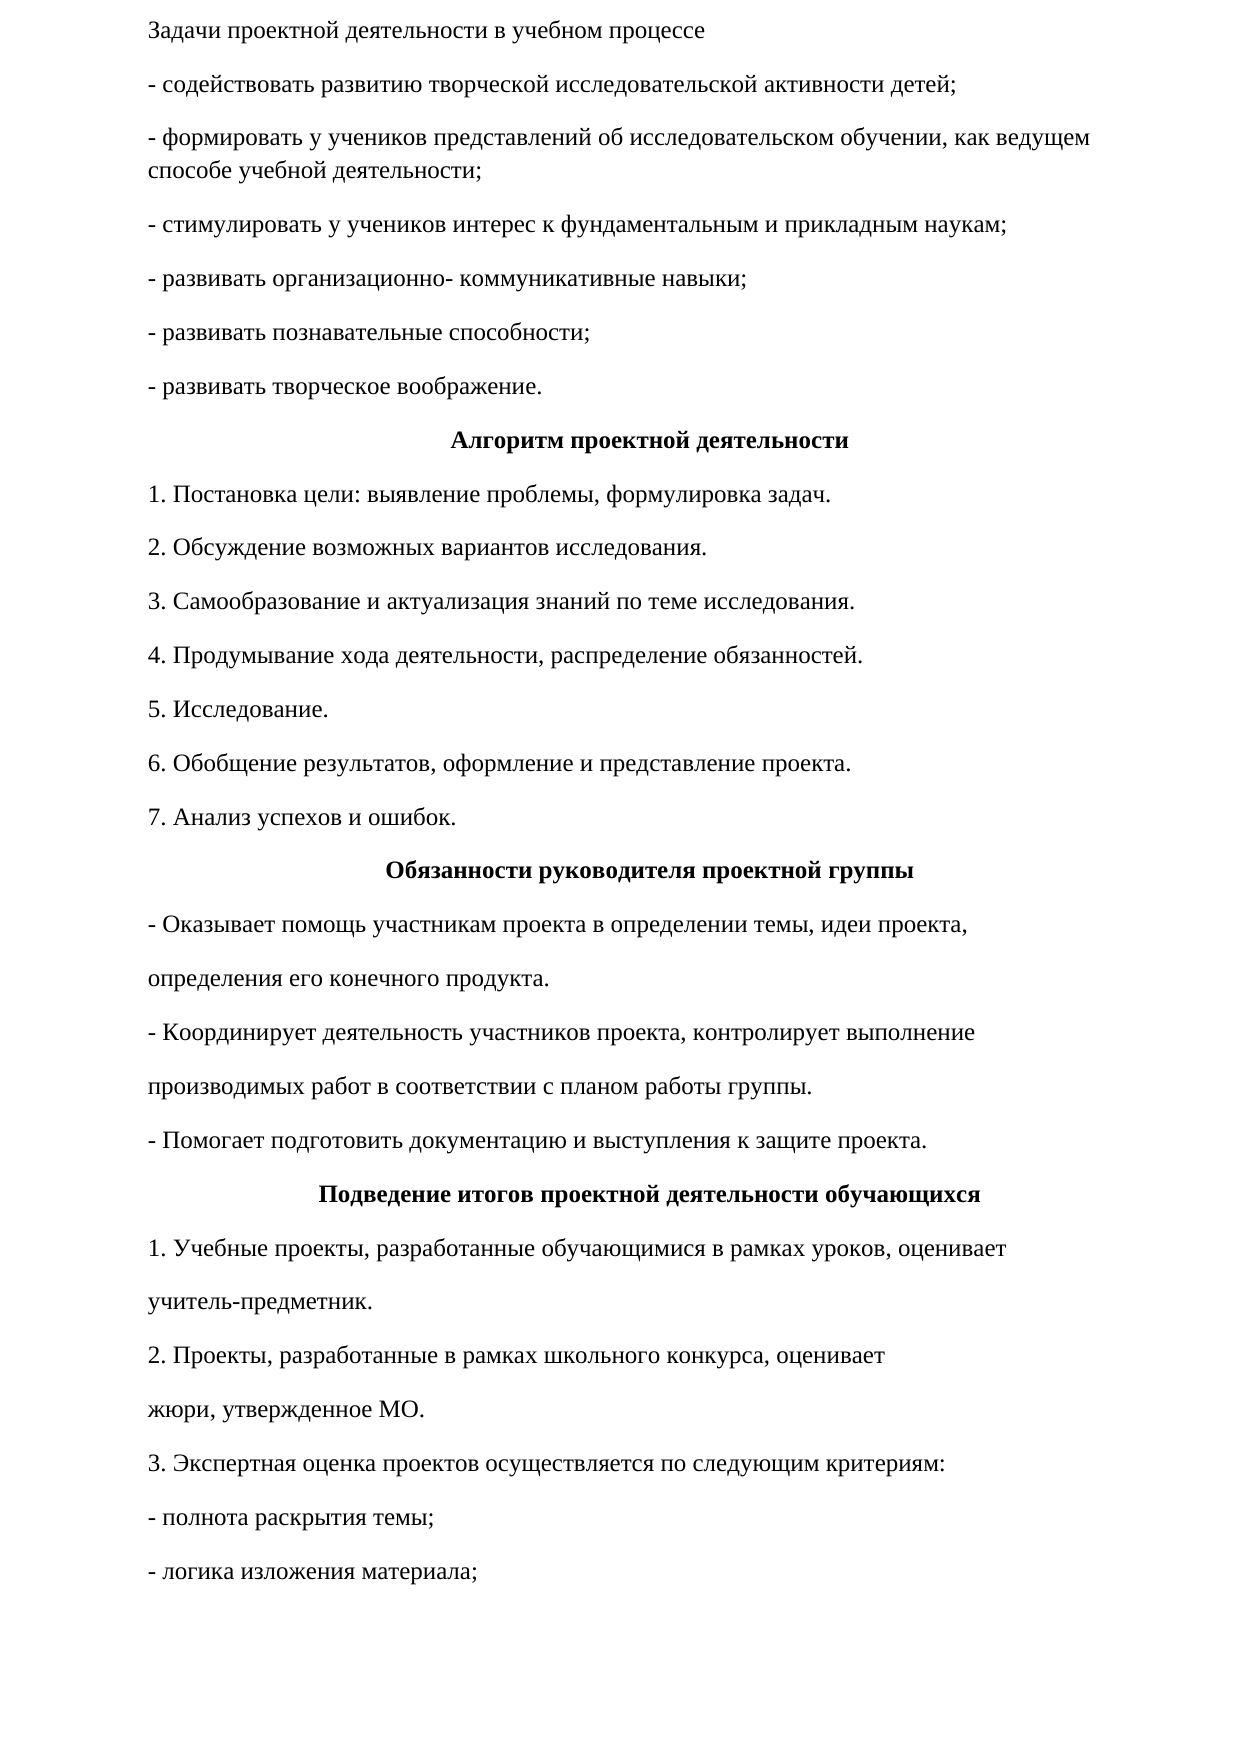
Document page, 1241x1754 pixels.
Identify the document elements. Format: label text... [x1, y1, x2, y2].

text - формировать у учеников представлений об исследовательском обучении, как ведущем способе учебной деятельности; [148, 122, 1152, 184]
text 1. Учебные проекты, разработанные обучающимися в рамках уроков, оценивает [148, 1233, 1152, 1261]
text 3. Самообразование и актуализация знаний по теме исследования. [148, 586, 1152, 615]
text определения его конечного продукта. [148, 963, 1152, 992]
text 2. Обсуждение возможных вариантов исследования. [148, 532, 1152, 561]
text 2. Проекты, разработанные в рамках школьного конкурса, оценивает [148, 1340, 1152, 1369]
text 7. Анализ успехов и ошибок. [148, 802, 1152, 831]
text 6. Обобщение результатов, оформление и представление проекта. [148, 748, 1152, 777]
text - полнота раскрытия темы; [148, 1502, 1152, 1531]
text Обязанности руководителя проектной группы [148, 856, 1152, 884]
text 3. Экспертная оценка проектов осуществляется по следующим критериям: [148, 1448, 1152, 1477]
text 4. Продумывание хода деятельности, распределение обязанностей. [148, 640, 1152, 669]
text - стимулировать у учеников интерес к фундаментальным и прикладным наукам; [148, 209, 1152, 238]
text 5. Исследование. [148, 694, 1152, 723]
text - развивать организационно- коммуникативные навыки; [148, 263, 1152, 292]
text - Помогает подготовить документацию и выступления к защите проекта. [148, 1125, 1152, 1154]
text - логика изложения материала; [148, 1556, 1152, 1584]
text - Оказывает помощь участникам проекта в определении темы, идеи проекта, [148, 909, 1152, 938]
text - развивать творческое воображение. [148, 371, 1152, 400]
text - Координирует деятельность участников проекта, контролирует выполнение [148, 1017, 1152, 1046]
text жюри, утвержденное МО. [148, 1394, 1152, 1423]
text Подведение итогов проектной деятельности обучающихся [148, 1179, 1152, 1207]
text - содействовать развитию творческой исследовательской активности детей; [148, 69, 1152, 97]
text производимых работ в соответствии с планом работы группы. [148, 1071, 1152, 1100]
text Алгоритм проектной деятельности [148, 425, 1152, 453]
text Задачи проектной деятельности в учебном процессе [148, 15, 1152, 43]
text - развивать познавательные способности; [148, 317, 1152, 346]
text 1. Постановка цели: выявление проблемы, формулировка задач. [148, 479, 1152, 507]
text учитель-предметник. [148, 1286, 1152, 1315]
